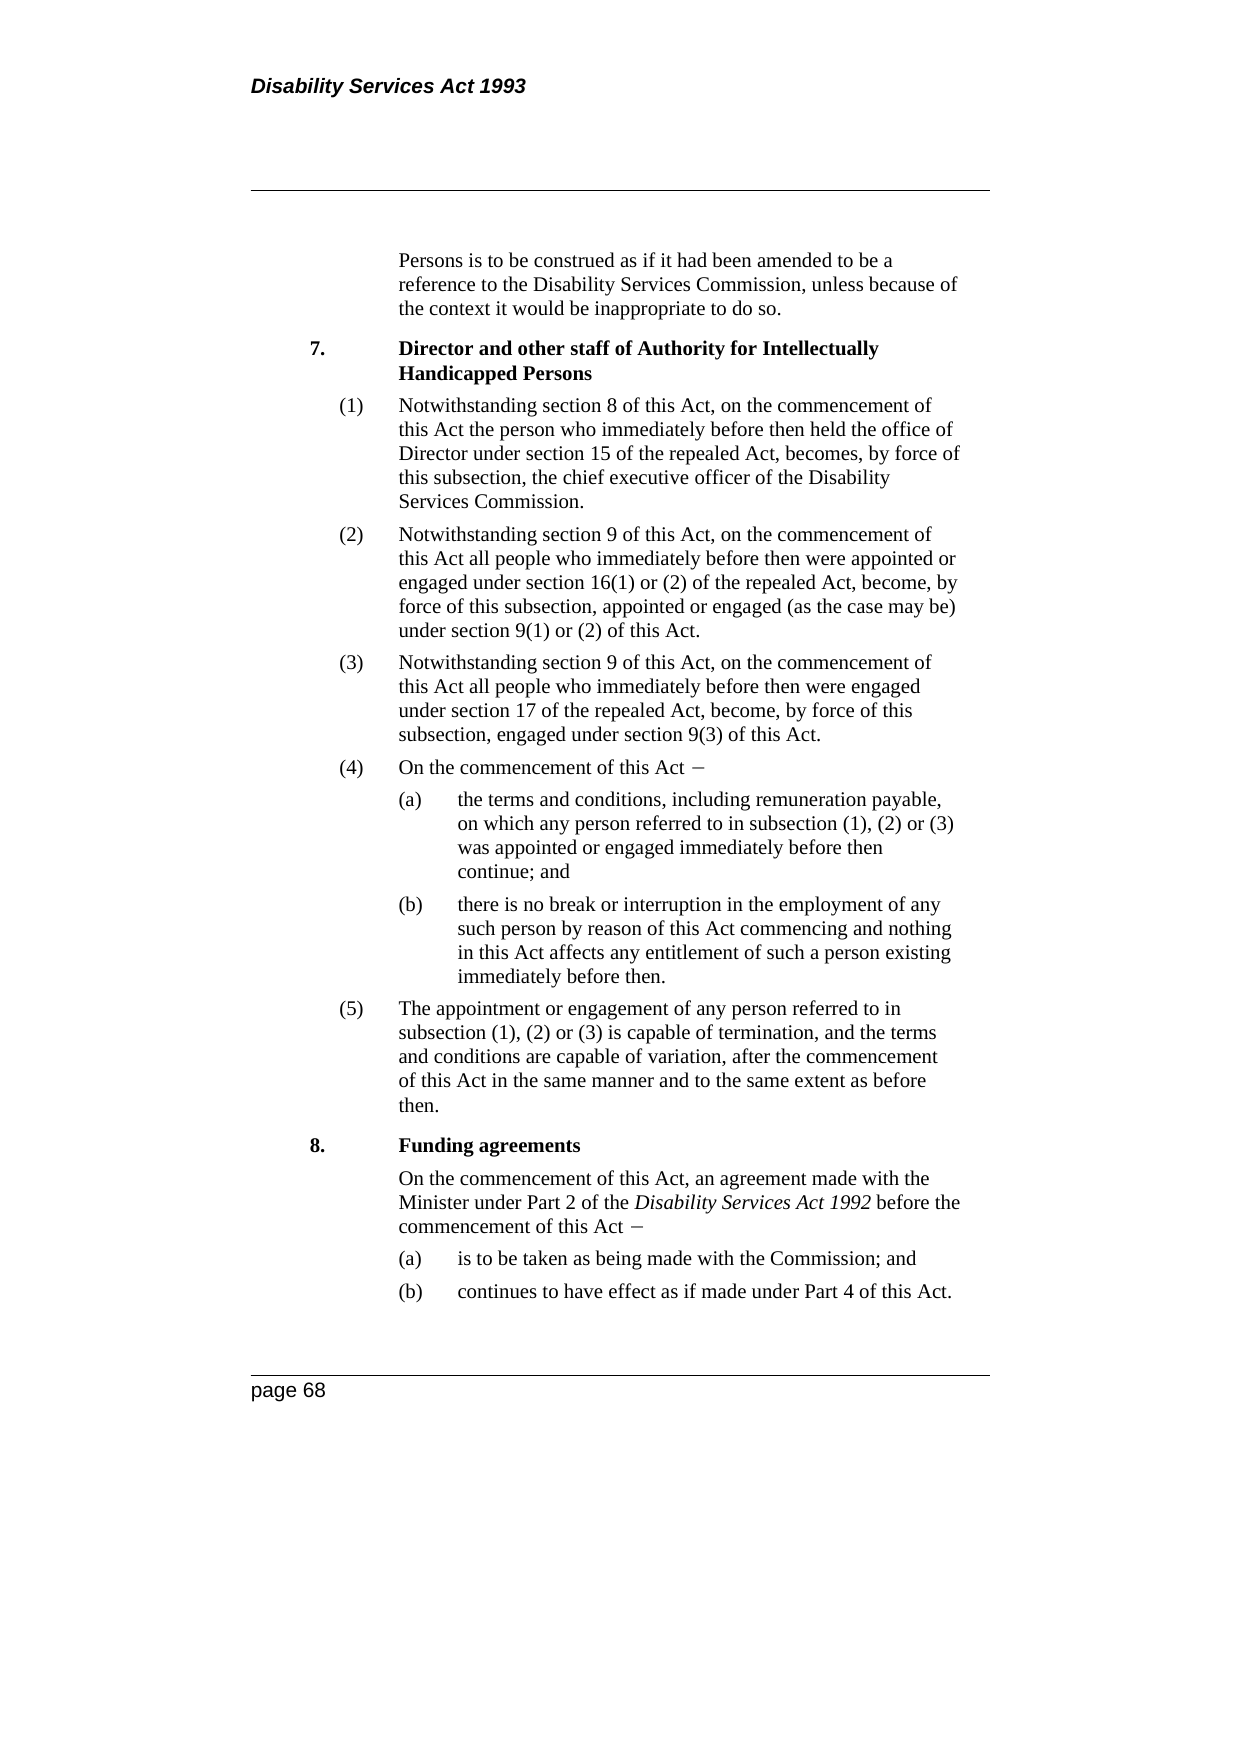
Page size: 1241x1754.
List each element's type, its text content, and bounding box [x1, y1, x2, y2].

text (b) continues to have effect as if made under Part 4 of this Act. [309, 1278, 960, 1303]
text (a) is to be taken as being made with the Commission; and [309, 1246, 960, 1270]
text (3) Notwithstanding section 9 of this Act, on the commencement of this Act all people who immediately before then were engaged under section 17 of the repealed Act, become, by force of this subsection, engaged under section 9(3) of this Act. [309, 650, 960, 746]
text (4) On the commencement of this Act  [309, 755, 960, 779]
text On the commencement of this Act, an agreement made with the Minister under Part 2 of the Disability Services Act 1992 before the commencement of this Act  [309, 1166, 960, 1238]
text (2) Notwithstanding section 9 of this Act, on the commencement of this Act all people who immediately before then were appointed or engaged under section 16(1) or (2) of the repealed Act, become, by force of this subsection, appointed or engaged (as the case may be) under section 9(1) or (2) of this Act. [309, 521, 960, 642]
text (b) there is no break or interruption in the employment of any such person by reason of this Act commencing and nothing in this Act affects any entitlement of such a person existing immediately before then. [309, 892, 960, 988]
text (5) The appointment or engagement of any person referred to in subsection (1), (2) or (3) is capable of termination, and the terms and conditions are capable of variation, after the commencement of this Act in the same manner and to the same extent as before then. [309, 996, 960, 1117]
text (1) Notwithstanding section 8 of this Act, on the commencement of this Act the person who immediately before then held the office of Director under section 15 of the repealed Act, becomes, by force of this subsection, the chief executive officer of the Disability Services Commission. [309, 393, 960, 513]
text 7. Director and other staff of Authority for Intellectually Handicapped Persons [309, 336, 960, 384]
text (a) the terms and conditions, including remuneration payable, on which any person referred to in subsection (1), (2) or (3) was appointed or engaged immediately before then continue; and [309, 787, 960, 883]
text 8. Funding agreements [309, 1133, 960, 1157]
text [309, 247, 960, 320]
